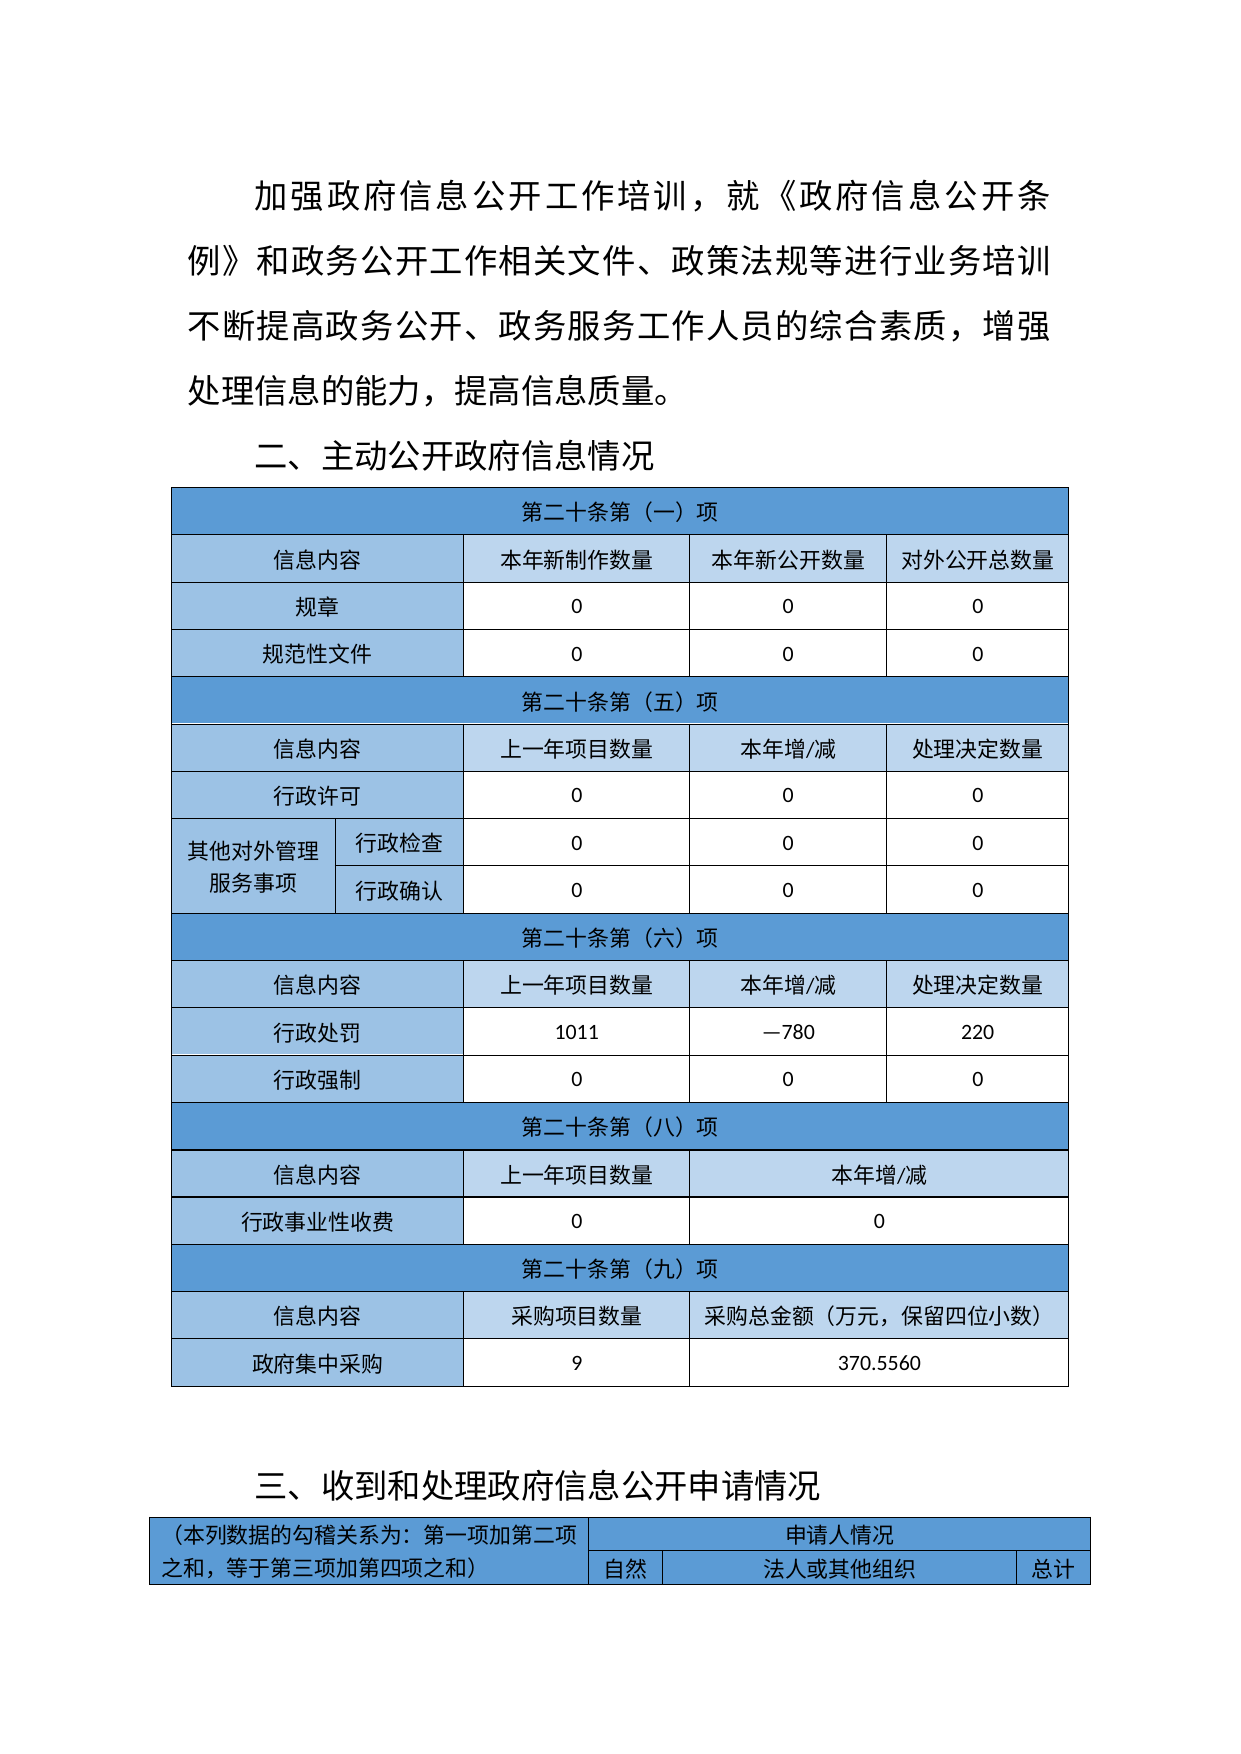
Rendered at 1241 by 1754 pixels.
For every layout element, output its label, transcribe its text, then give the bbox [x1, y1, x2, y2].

table_cell 0 [690, 630, 886, 676]
table_cell 0 [690, 866, 886, 913]
table_cell 行政处罚 [172, 1008, 463, 1054]
table_cell 信息内容 [172, 961, 463, 1007]
table_cell 370.5560 [690, 1339, 1068, 1386]
table_cell 0 [690, 819, 886, 865]
table_cell 总计 [1017, 1551, 1090, 1584]
table_cell 第二十条第（六）项 [172, 914, 1068, 960]
table_cell 本年新制作数量 [464, 535, 689, 582]
table_cell 本年增/减 [690, 961, 886, 1007]
text 三、收到和处理政府信息公开申请情况 [187, 1452, 1053, 1517]
table_header 第二十条第（一）项 [172, 488, 1068, 534]
table_cell 9 [464, 1339, 689, 1386]
table_cell 0 [887, 1056, 1068, 1102]
text 加强政府信息公开工作培训，就《政府信息公开条例》和政务公开工作相关文件、政策法规等进行业务培训，不断提高政务公开、政务服务工作人员的综合素质，增强处理信息的能力，提高信息质量。 [187, 162, 1053, 422]
table_cell 0 [887, 819, 1068, 865]
table_cell 0 [464, 583, 689, 629]
table_cell 信息内容 [172, 535, 463, 582]
table_cell 0 [887, 583, 1068, 629]
table_cell 0 [464, 1056, 689, 1102]
table_cell 对外公开总数量 [887, 535, 1068, 582]
table_cell 信息内容 [172, 1151, 463, 1196]
table_cell 行政许可 [172, 772, 463, 818]
table_cell 220 [887, 1008, 1068, 1054]
table_cell 0 [690, 1056, 886, 1102]
table_cell 行政确认 [336, 866, 463, 913]
table_cell 规章 [172, 583, 463, 629]
table_cell 本年增/减 [690, 725, 886, 771]
table_cell 0 [464, 630, 689, 676]
table_cell 本年增/减 [690, 1151, 1068, 1196]
table_header （本列数据的勾稽关系为：第一项加第二项之和，等于第三项加第四项之和） [150, 1518, 588, 1584]
table_cell 0 [464, 772, 689, 818]
table_cell 0 [690, 772, 886, 818]
table_cell 第二十条第（九）项 [172, 1245, 1068, 1291]
table_cell 处理决定数量 [887, 961, 1068, 1007]
table_cell 采购总金额（万元，保留四位小数） [690, 1292, 1068, 1338]
table_cell 0 [887, 772, 1068, 818]
table_cell 0 [464, 819, 689, 865]
table_cell 1011 [464, 1008, 689, 1054]
table_cell 0 [887, 866, 1068, 913]
table_cell 采购项目数量 [464, 1292, 689, 1338]
table_cell 行政检查 [336, 819, 463, 865]
table_cell 政府集中采购 [172, 1339, 463, 1386]
table_cell 第二十条第（八）项 [172, 1103, 1068, 1149]
table_cell 处理决定数量 [887, 725, 1068, 771]
table_cell 上一年项目数量 [464, 1151, 689, 1196]
table_cell 信息内容 [172, 1292, 463, 1338]
table_cell 0 [690, 1198, 1068, 1244]
table_cell 行政强制 [172, 1056, 463, 1102]
table_header 申请人情况 [589, 1518, 1090, 1550]
text 二、主动公开政府信息情况 [187, 422, 1053, 487]
table_cell 0 [464, 1198, 689, 1244]
table_cell 本年新公开数量 [690, 535, 886, 582]
table_cell 信息内容 [172, 725, 463, 771]
table_cell 0 [690, 583, 886, 629]
table_cell 行政事业性收费 [172, 1198, 463, 1244]
table_cell 其他对外管理服务事项 [172, 819, 335, 913]
table_cell 0 [887, 630, 1068, 676]
table_cell 法人或其他组织 [663, 1551, 1016, 1584]
table_cell 自然人 [589, 1551, 662, 1584]
table_cell 第二十条第（五）项 [172, 677, 1068, 723]
table_cell —780 [690, 1008, 886, 1054]
table_cell 上一年项目数量 [464, 725, 689, 771]
table_cell 上一年项目数量 [464, 961, 689, 1007]
table_cell 规范性文件 [172, 630, 463, 676]
table_cell 0 [464, 866, 689, 913]
